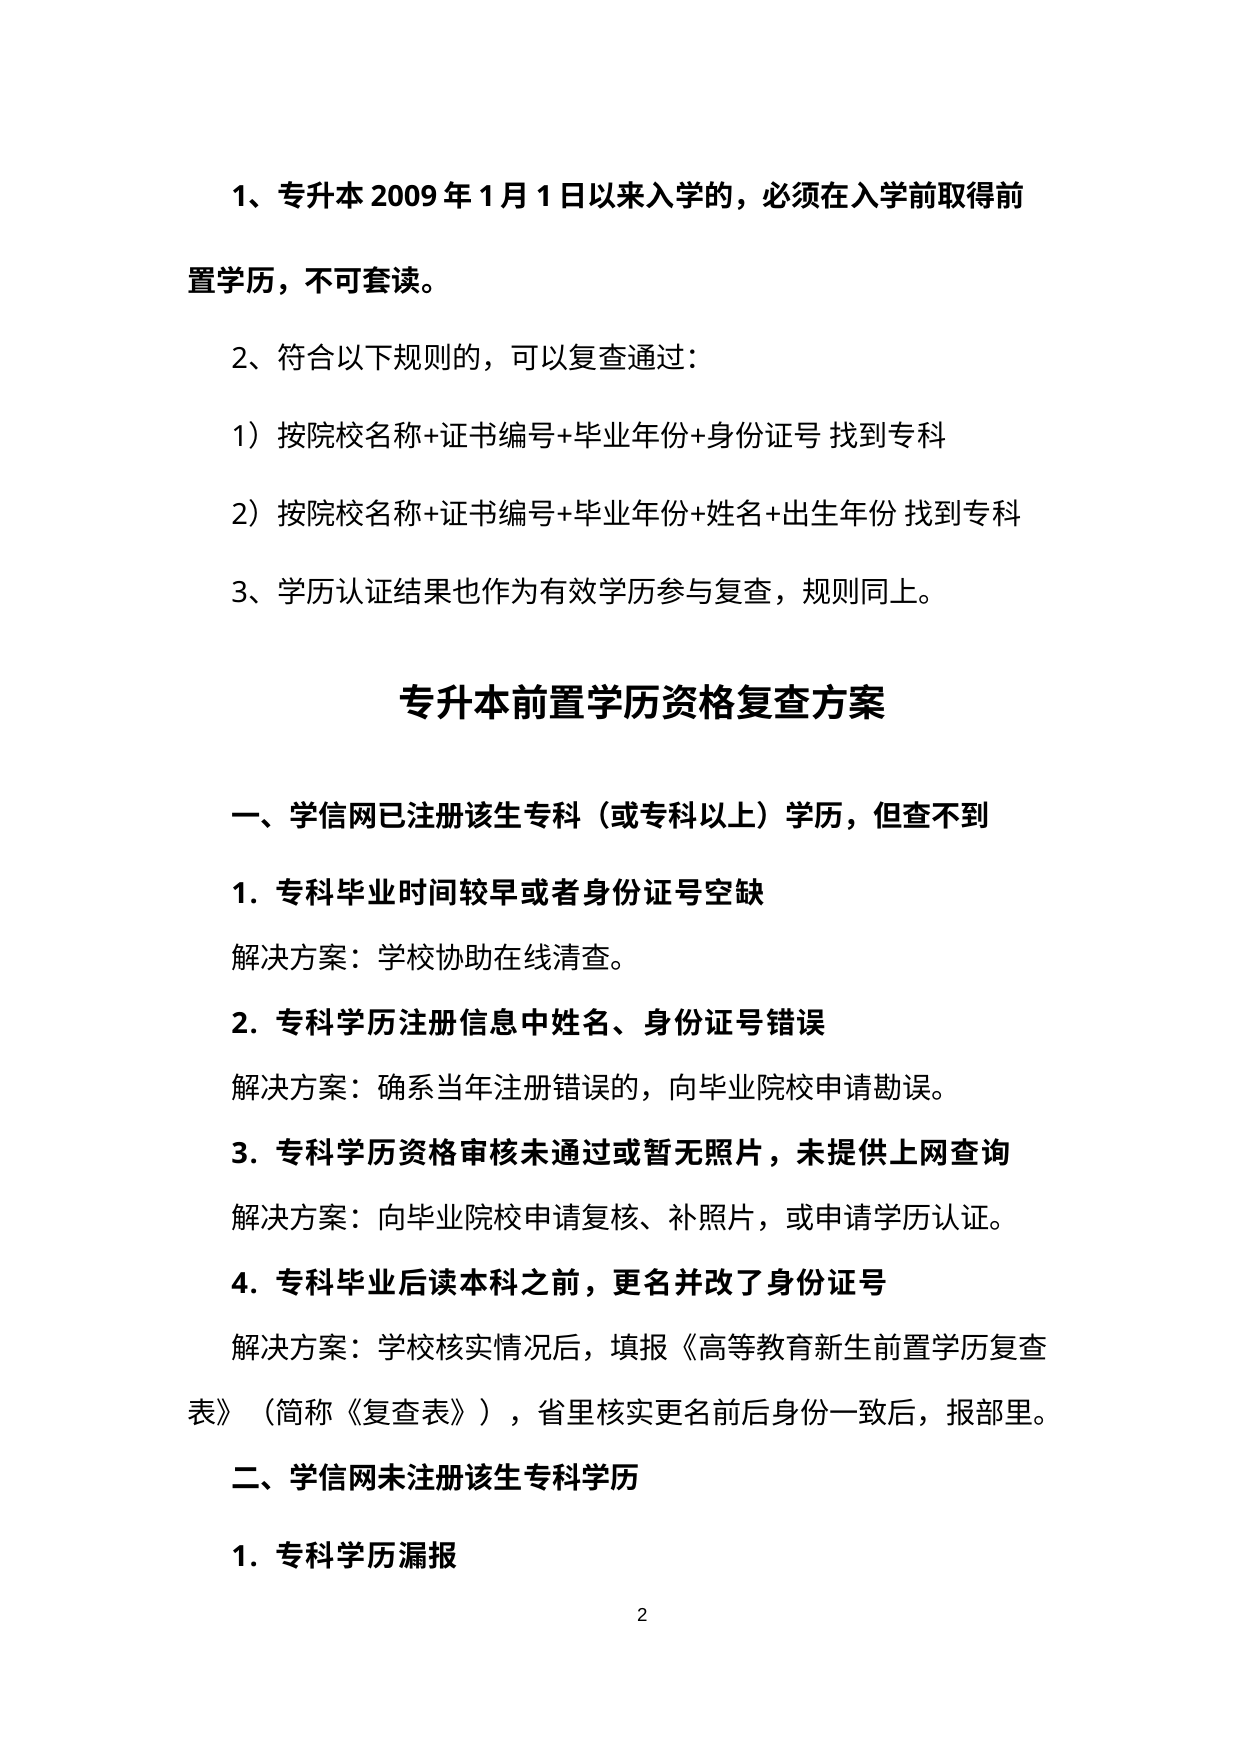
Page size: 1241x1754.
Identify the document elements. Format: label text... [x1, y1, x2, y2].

text 1、专升本2009年1月1日以来入学的，必须在入学前取得前置学历，不可套读。 [187, 162, 1053, 311]
list 专科学历漏报 [231, 1521, 1053, 1586]
text 解决方案：确系当年注册错误的，向毕业院校申请勘误。 [187, 1053, 1053, 1118]
text 解决方案：向毕业院校申请复核、补照片，或申请学历认证。 [187, 1183, 1053, 1248]
text 1）按院校名称+证书编号+毕业年份+身份证号 找到专科 [187, 402, 1053, 467]
text 二、学信网未注册该生专科学历 [187, 1443, 1053, 1508]
text 一、学信网已注册该生专科（或专科以上）学历，但查不到 [187, 781, 1053, 846]
list 专科毕业后读本科之前，更名并改了身份证号 [231, 1248, 1053, 1313]
text 3、学历认证结果也作为有效学历参与复查，规则同上。 [187, 557, 1053, 622]
text 2、符合以下规则的，可以复查通过： [187, 324, 1053, 389]
text 解决方案：学校协助在线清查。 [187, 923, 1053, 988]
text 专升本前置学历资格复查方案 [231, 667, 1053, 732]
text 2）按院校名称+证书编号+毕业年份+姓名+出生年份 找到专科 [187, 479, 1053, 544]
list 专科毕业时间较早或者身份证号空缺 [231, 858, 1053, 923]
list 专科学历资格审核未通过或暂无照片，未提供上网查询 [231, 1118, 1053, 1183]
list 专科学历注册信息中姓名、身份证号错误 [231, 988, 1053, 1053]
text 解决方案：学校核实情况后，填报《高等教育新生前置学历复查表》（简称《复查表》），省里核实更名前后身份一致后，报部里。 [187, 1313, 1053, 1443]
